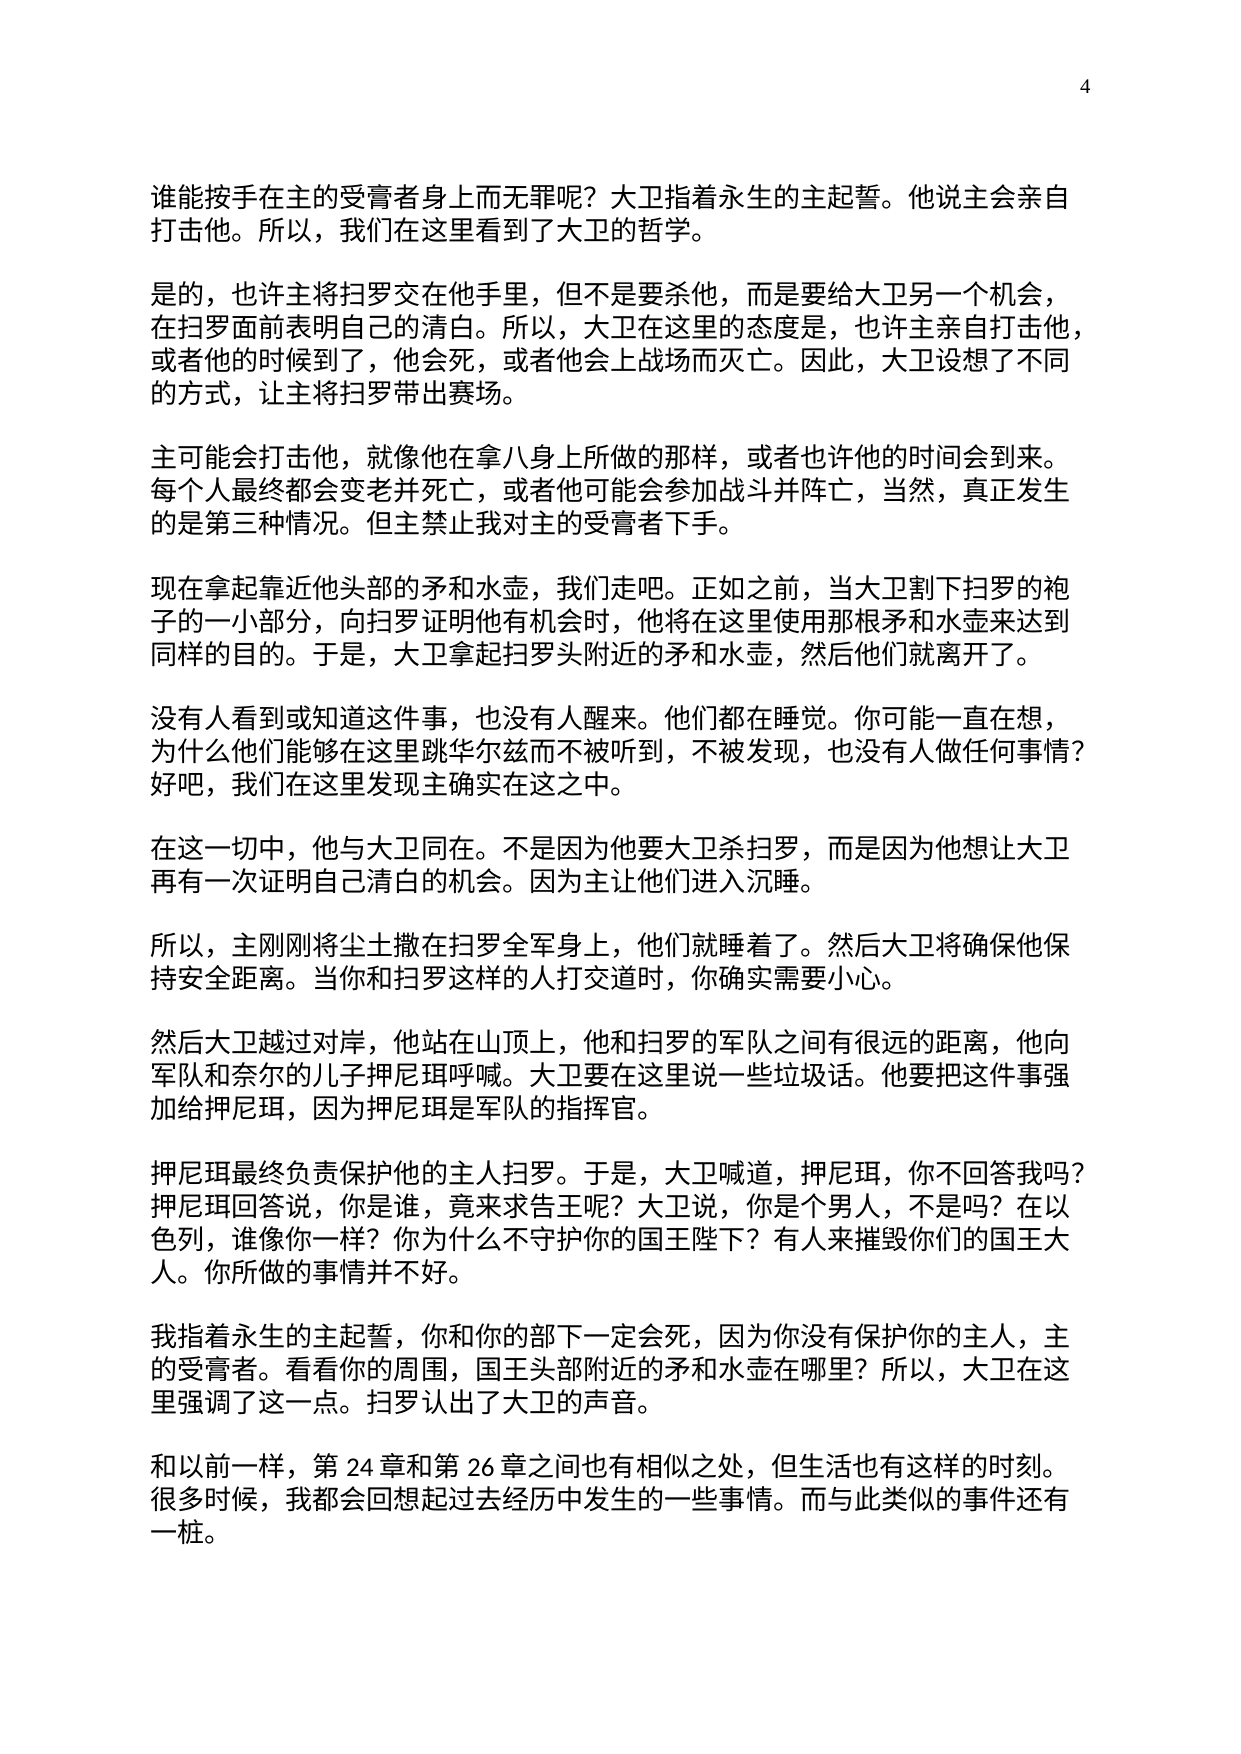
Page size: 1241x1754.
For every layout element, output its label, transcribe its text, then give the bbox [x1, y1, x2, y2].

text 谁能按手在主的受膏者身上而无罪呢？大卫指着永生的主起誓。他说主会亲自打击他。所以，我们在这里看到了大卫的哲学。 [150, 181, 1090, 247]
text 和以前一样，第 24 章和第 26 章之间也有相似之处，但生活也有这样的时刻。很多时候，我都会回想起过去经历中发生的一些事情。而与此类似的事件还有一桩。 [150, 1450, 1090, 1549]
text 押尼珥最终负责保护他的主人扫罗。于是，大卫喊道，押尼珥，你不回答我吗？押尼珥回答说，你是谁，竟来求告王呢？大卫说，你是个男人，不是吗？在以色列，谁像你一样？你为什么不守护你的国王陛下？有人来摧毁你们的国王大人。你所做的事情并不好。 [150, 1157, 1090, 1289]
text 在这一切中，他与大卫同在。不是因为他要大卫杀扫罗，而是因为他想让大卫再有一次证明自己清白的机会。因为主让他们进入沉睡。 [150, 832, 1090, 898]
text 然后大卫越过对岸，他站在山顶上，他和扫罗的军队之间有很远的距离，他向军队和奈尔的儿子押尼珥呼喊。大卫要在这里说一些垃圾话。他要把这件事强加给押尼珥，因为押尼珥是军队的指挥官。 [150, 1027, 1090, 1126]
text 没有人看到或知道这件事，也没有人醒来。他们都在睡觉。你可能一直在想，为什么他们能够在这里跳华尔兹而不被听到，不被发现，也没有人做任何事情？好吧，我们在这里发现主确实在这之中。 [150, 702, 1090, 801]
text 是的，也许主将扫罗交在他手里，但不是要杀他，而是要给大卫另一个机会，在扫罗面前表明自己的清白。所以，大卫在这里的态度是，也许主亲自打击他，或者他的时候到了，他会死，或者他会上战场而灭亡。因此，大卫设想了不同的方式，让主将扫罗带出赛场。 [150, 278, 1090, 410]
text 我指着永生的主起誓，你和你的部下一定会死，因为你没有保护你的主人，主的受膏者。看看你的周围，国王头部附近的矛和水壶在哪里？所以，大卫在这里强调了这一点。扫罗认出了大卫的声音。 [150, 1320, 1090, 1419]
text 所以，主刚刚将尘土撒在扫罗全军身上，他们就睡着了。然后大卫将确保他保持安全距离。当你和扫罗这样的人打交道时，你确实需要小心。 [150, 929, 1090, 995]
text 主可能会打击他，就像他在拿八身上所做的那样，或者也许他的时间会到来。每个人最终都会变老并死亡，或者他可能会参加战斗并阵亡，当然，真正发生的是第三种情况。但主禁止我对主的受膏者下手。 [150, 442, 1090, 541]
text 现在拿起靠近他头部的矛和水壶，我们走吧。正如之前，当大卫割下扫罗的袍子的一小部分，向扫罗证明他有机会时，他将在这里使用那根矛和水壶来达到同样的目的。于是，大卫拿起扫罗头附近的矛和水壶，然后他们就离开了。 [150, 572, 1090, 671]
